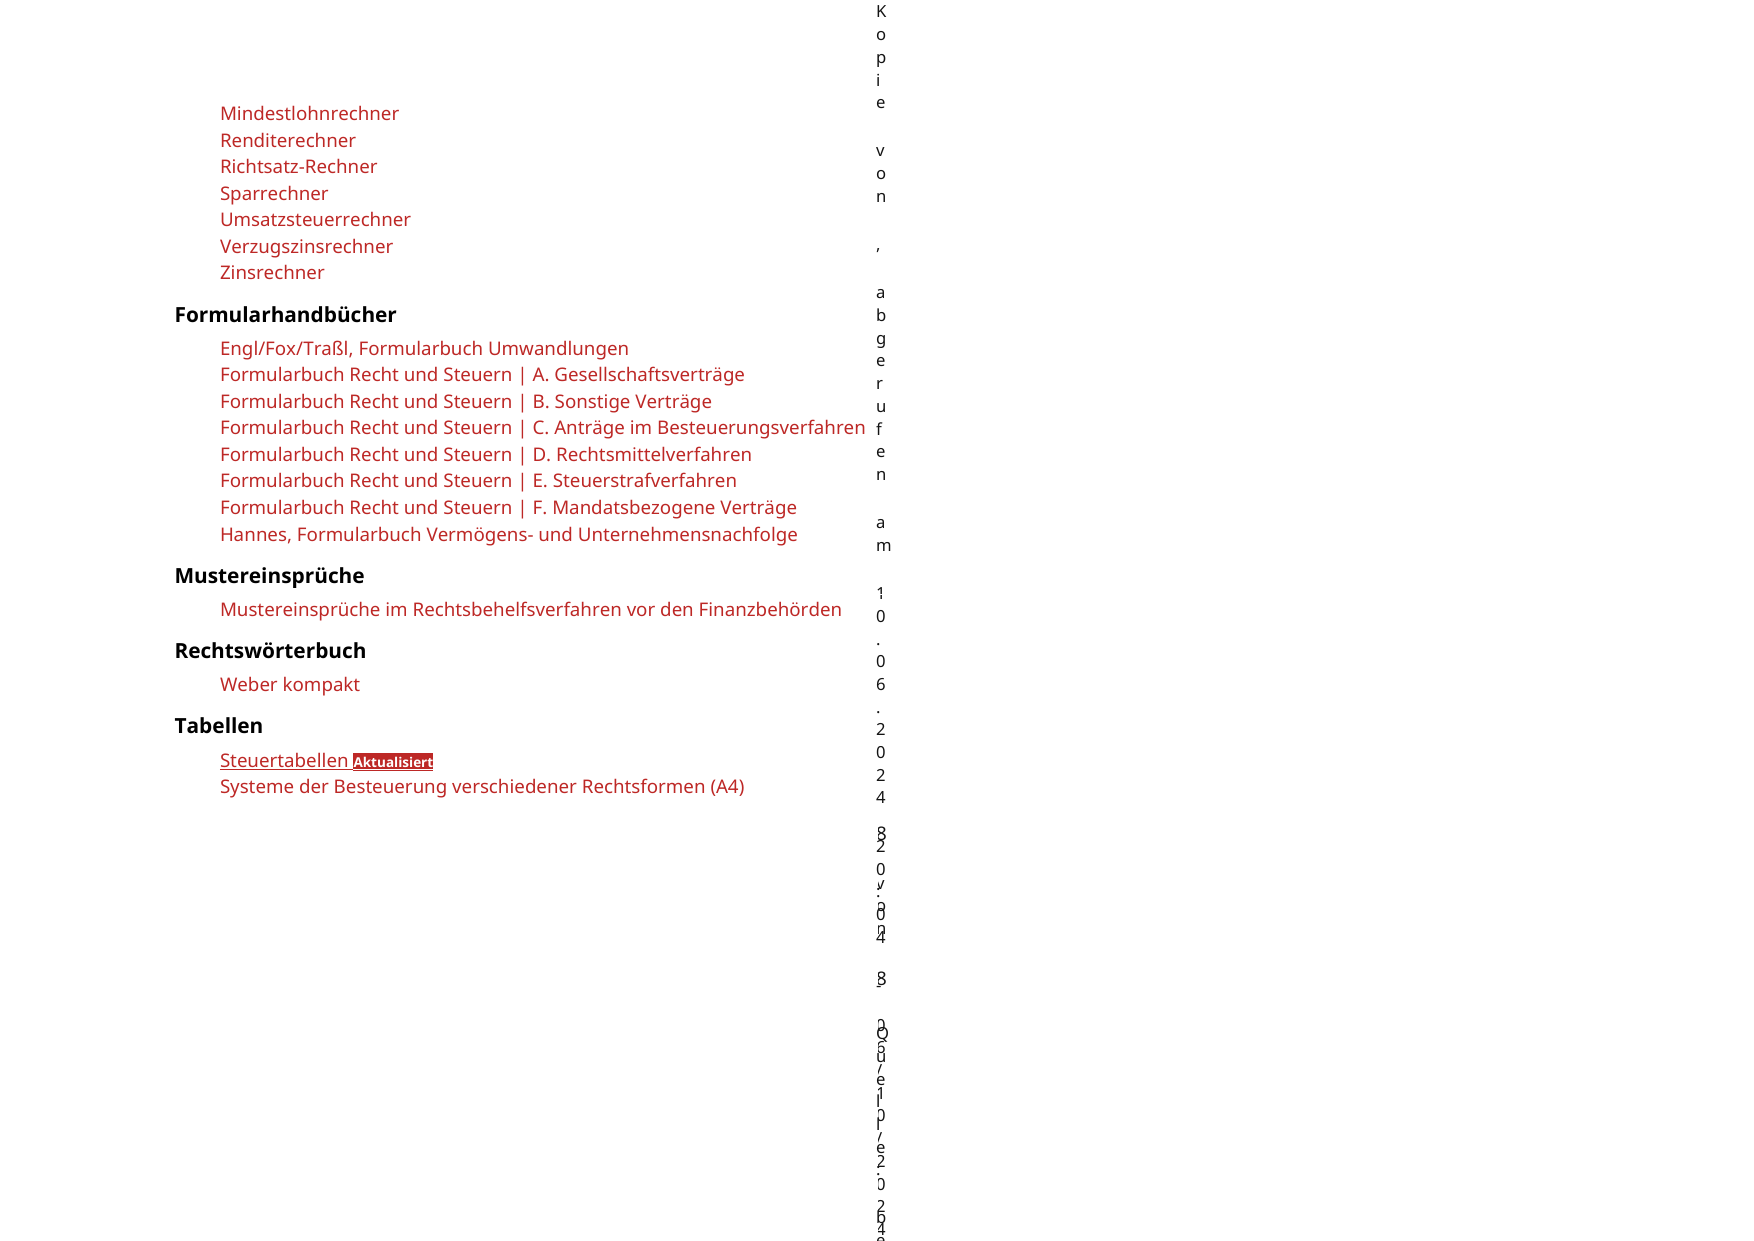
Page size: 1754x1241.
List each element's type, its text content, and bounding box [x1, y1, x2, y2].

text Formularbuch Recht und Steuern | A. Gesellschaftsverträge [199, 361, 1566, 387]
text Tabellen [168, 697, 1564, 744]
text Mindestlohnrechner [199, 99, 1566, 126]
text Steuertabellen Aktualisiert [220, 746, 1566, 772]
text Formularbuch Recht und Steuern | C. Anträge im Besteuerungsverfahren [199, 414, 1566, 440]
text Formularhandbücher [168, 285, 1564, 332]
text Verzugszinsrechner [199, 232, 1566, 259]
text Rechtswörterbuch [168, 622, 1564, 669]
text Formularbuch Recht und Steuern | F. Mandatsbezogene Verträge [199, 493, 1566, 520]
text Umsatzsteuerrechner [199, 206, 1566, 232]
text Hannes, Formularbuch Vermögens- und Unternehmensnachfolge [199, 520, 1566, 546]
text Mustereinsprüche [168, 546, 1564, 594]
text Formularbuch Recht und Steuern | D. Rechtsmittelverfahren [199, 440, 1566, 467]
text Weber kompakt [220, 671, 1566, 697]
text Engl/​Fox/​Traßl, Formularbuch Umwandlungen [220, 334, 1566, 361]
text Zinsrechner [199, 259, 1566, 285]
text Sparrechner [199, 179, 1566, 206]
text Renditerechner [199, 126, 1566, 152]
text Systeme der Besteuerung verschiedener Rechtsformen (A4) [199, 772, 1566, 799]
text Mustereinsprüche im Rechtsbehelfsverfahren vor den Finanzbehörden [220, 595, 1566, 622]
text Formularbuch Recht und Steuern | B. Sonstige Verträge [199, 387, 1566, 414]
text Richtsatz-Rechner [199, 152, 1566, 179]
text Formularbuch Recht und Steuern | E. Steuerstrafverfahren [199, 467, 1566, 493]
